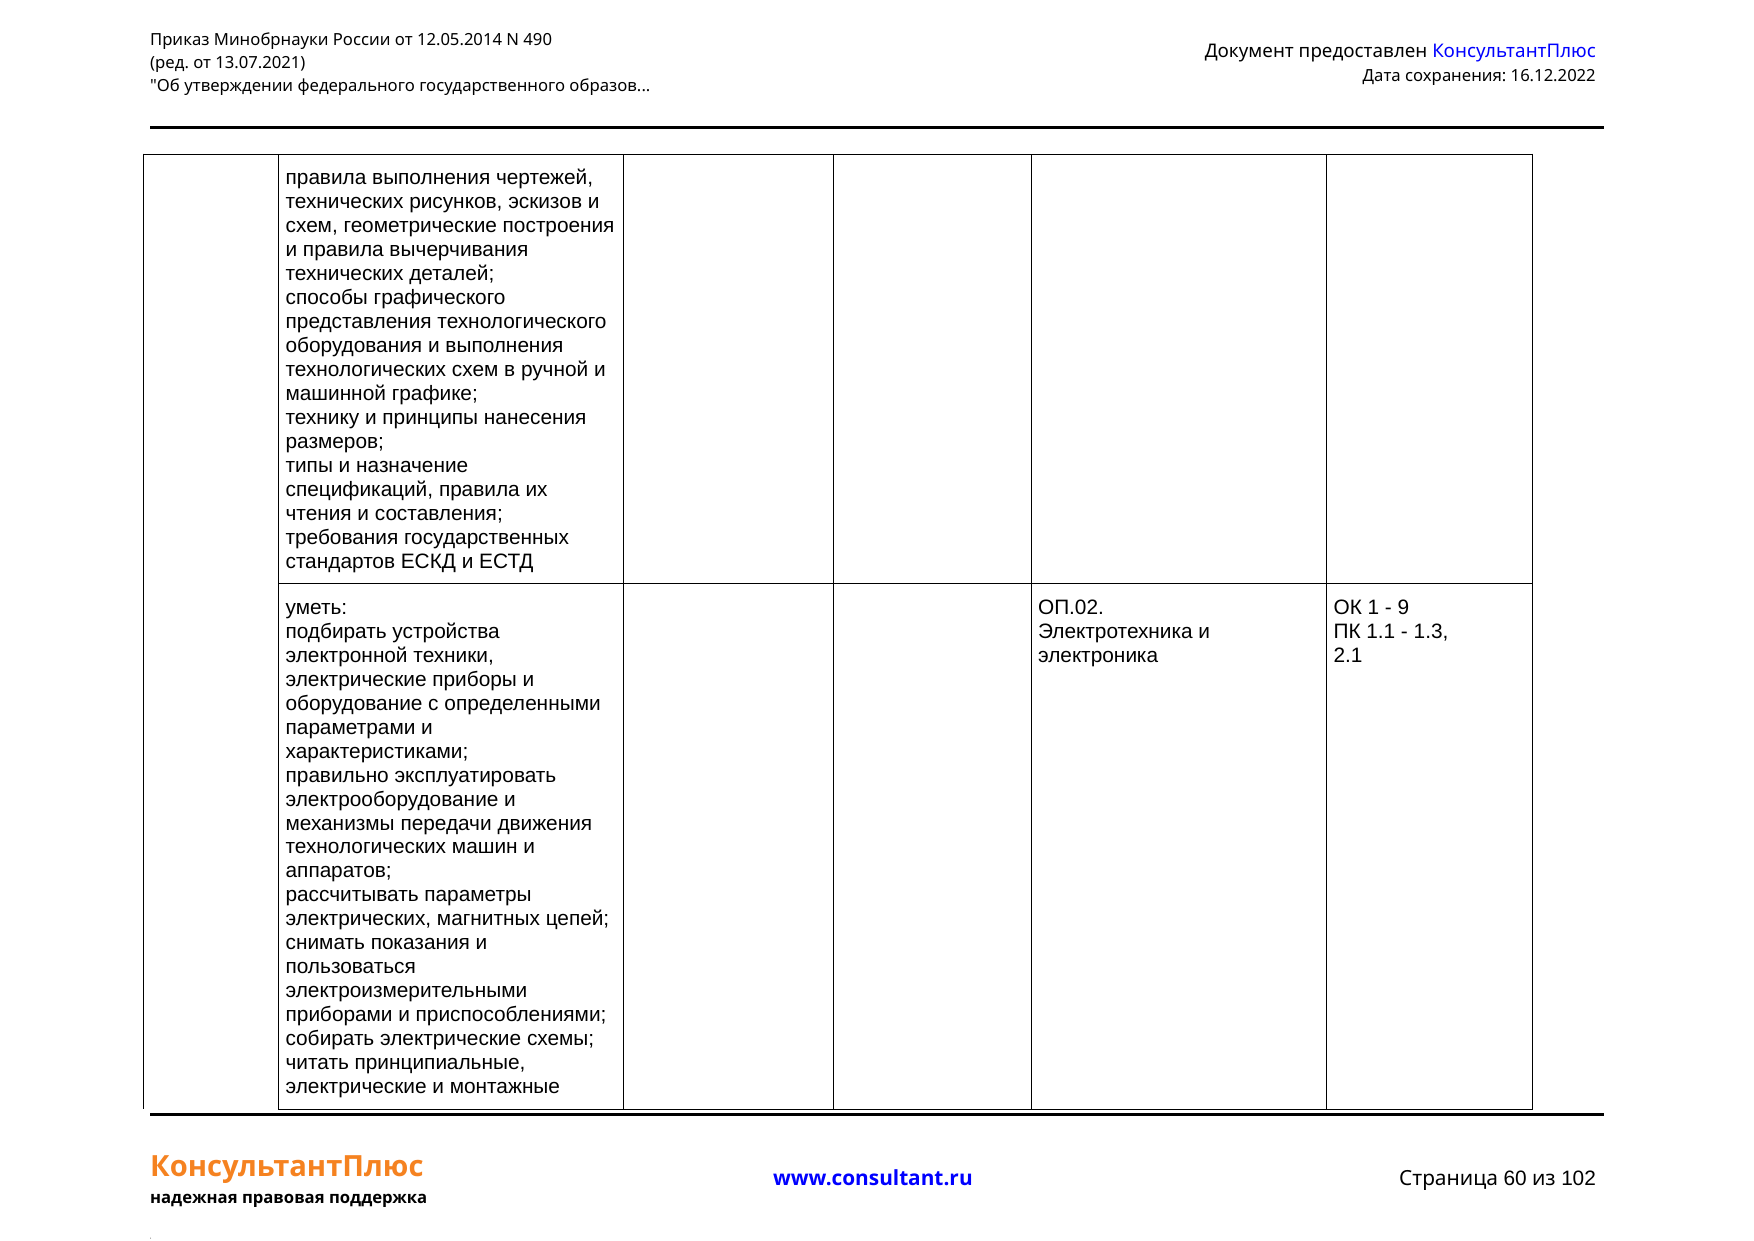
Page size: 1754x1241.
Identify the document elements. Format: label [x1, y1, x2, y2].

table_cell [834, 584, 1031, 1108]
table_cell [834, 155, 1031, 583]
table_cell [1327, 584, 1532, 1108]
table_cell [1032, 155, 1326, 583]
table_cell [624, 584, 833, 1108]
table_cell [279, 155, 623, 583]
table_cell [279, 584, 623, 1108]
table_cell [1032, 584, 1326, 1108]
table_cell [624, 155, 833, 583]
table_cell [1327, 155, 1532, 583]
